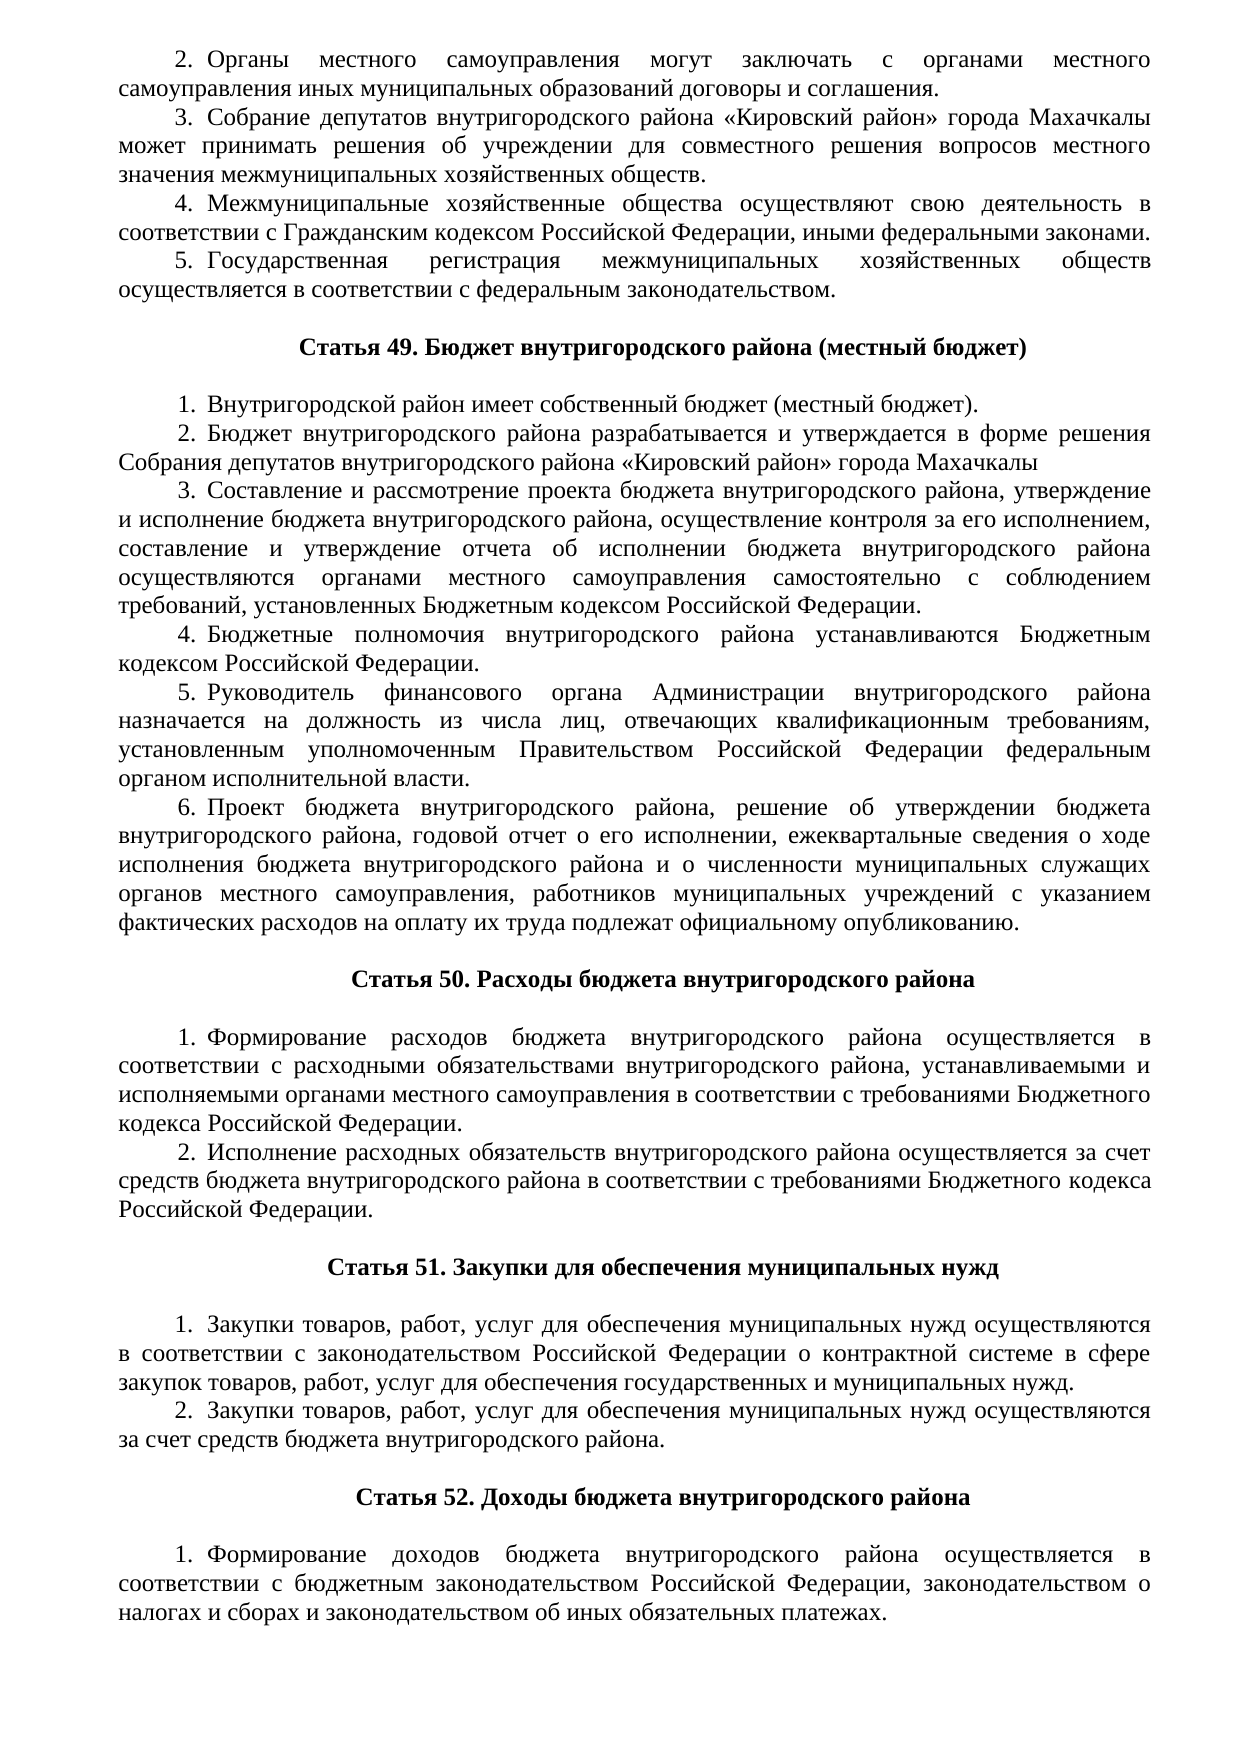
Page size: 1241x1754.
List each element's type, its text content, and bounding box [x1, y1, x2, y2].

list Органы местного самоуправления могут заключать с органами местного самоуправления иных муниципальных образований договоры и соглашения. [118, 44, 1152, 102]
list Исполнение расходных обязательств внутригородского района осуществляется за счет средств бюджета внутригородского района в соответствии с требованиями Бюджетного кодекса Российской Федерации. [118, 1137, 1152, 1223]
list Руководитель финансового органа Администрации внутригородского района назначается на должность из числа лиц, отвечающих квалификационным требованиям, установленным уполномоченным Правительством Российской Федерации федеральным органом исполнительной власти. [118, 677, 1152, 792]
text Статья 51. Закупки для обеспечения муниципальных нужд [118, 1252, 1152, 1281]
list Формирование доходов бюджета внутригородского района осуществляется в соответствии с бюджетным законодательством Российской Федерации, законодательством о налогах и сборах и законодательством об иных обязательных платежах. [118, 1539, 1152, 1626]
text Статья 49. Бюджет внутригородского района (местный бюджет) [118, 332, 1152, 361]
list Составление и рассмотрение проекта бюджета внутригородского района, утверждение и исполнение бюджета внутригородского района, осуществление контроля за его исполнением, составление и утверждение отчета об исполнении бюджета внутригородского района осуществляются органами местного самоуправления самостоятельно с соблюдением требований, установленных Бюджетным кодексом Российской Федерации. [118, 476, 1152, 619]
list Проект бюджета внутригородского района, решение об утверждении бюджета внутригородского района, годовой отчет о его исполнении, ежеквартальные сведения о ходе исполнения бюджета внутригородского района и о численности муниципальных служащих органов местного самоуправления, работников муниципальных учреждений с указанием фактических расходов на оплату их труда подлежат официальному опубликованию. [118, 792, 1152, 936]
list Межмуниципальные хозяйственные общества осуществляют свою деятельность в соответствии с Гражданским кодексом Российской Федерации, иными федеральными законами. [118, 188, 1152, 246]
text Статья 50. Расходы бюджета внутригородского района [118, 964, 1152, 993]
list Закупки товаров, работ, услуг для обеспечения муниципальных нужд осуществляются в соответствии с законодательством Российской Федерации о контрактной системе в сфере закупок товаров, работ, услуг для обеспечения государственных и муниципальных нужд. [118, 1309, 1152, 1396]
list Бюджетные полномочия внутригородского района устанавливаются Бюджетным кодексом Российской Федерации. [118, 619, 1152, 677]
list Закупки товаров, работ, услуг для обеспечения муниципальных нужд осуществляются за счет средств бюджета внутригородского района. [118, 1396, 1152, 1453]
list Бюджет внутригородского района разрабатывается и утверждается в форме решения Собрания депутатов внутригородского района «Кировский район» города Махачкалы [118, 418, 1152, 476]
list Государственная регистрация межмуниципальных хозяйственных обществ осуществляется в соответствии с федеральным законодательством. [118, 246, 1152, 303]
list Собрание депутатов внутригородского района «Кировский район» города Махачкалы может принимать решения об учреждении для совместного решения вопросов местного значения межмуниципальных хозяйственных обществ. [118, 102, 1152, 188]
list Внутригородской район имеет собственный бюджет (местный бюджет). [118, 389, 1152, 418]
text Статья 52. Доходы бюджета внутригородского района [118, 1482, 1152, 1511]
list Формирование расходов бюджета внутригородского района осуществляется в соответствии с расходными обязательствами внутригородского района, устанавливаемыми и исполняемыми органами местного самоуправления в соответствии с требованиями Бюджетного кодекса Российской Федерации. [118, 1022, 1152, 1137]
